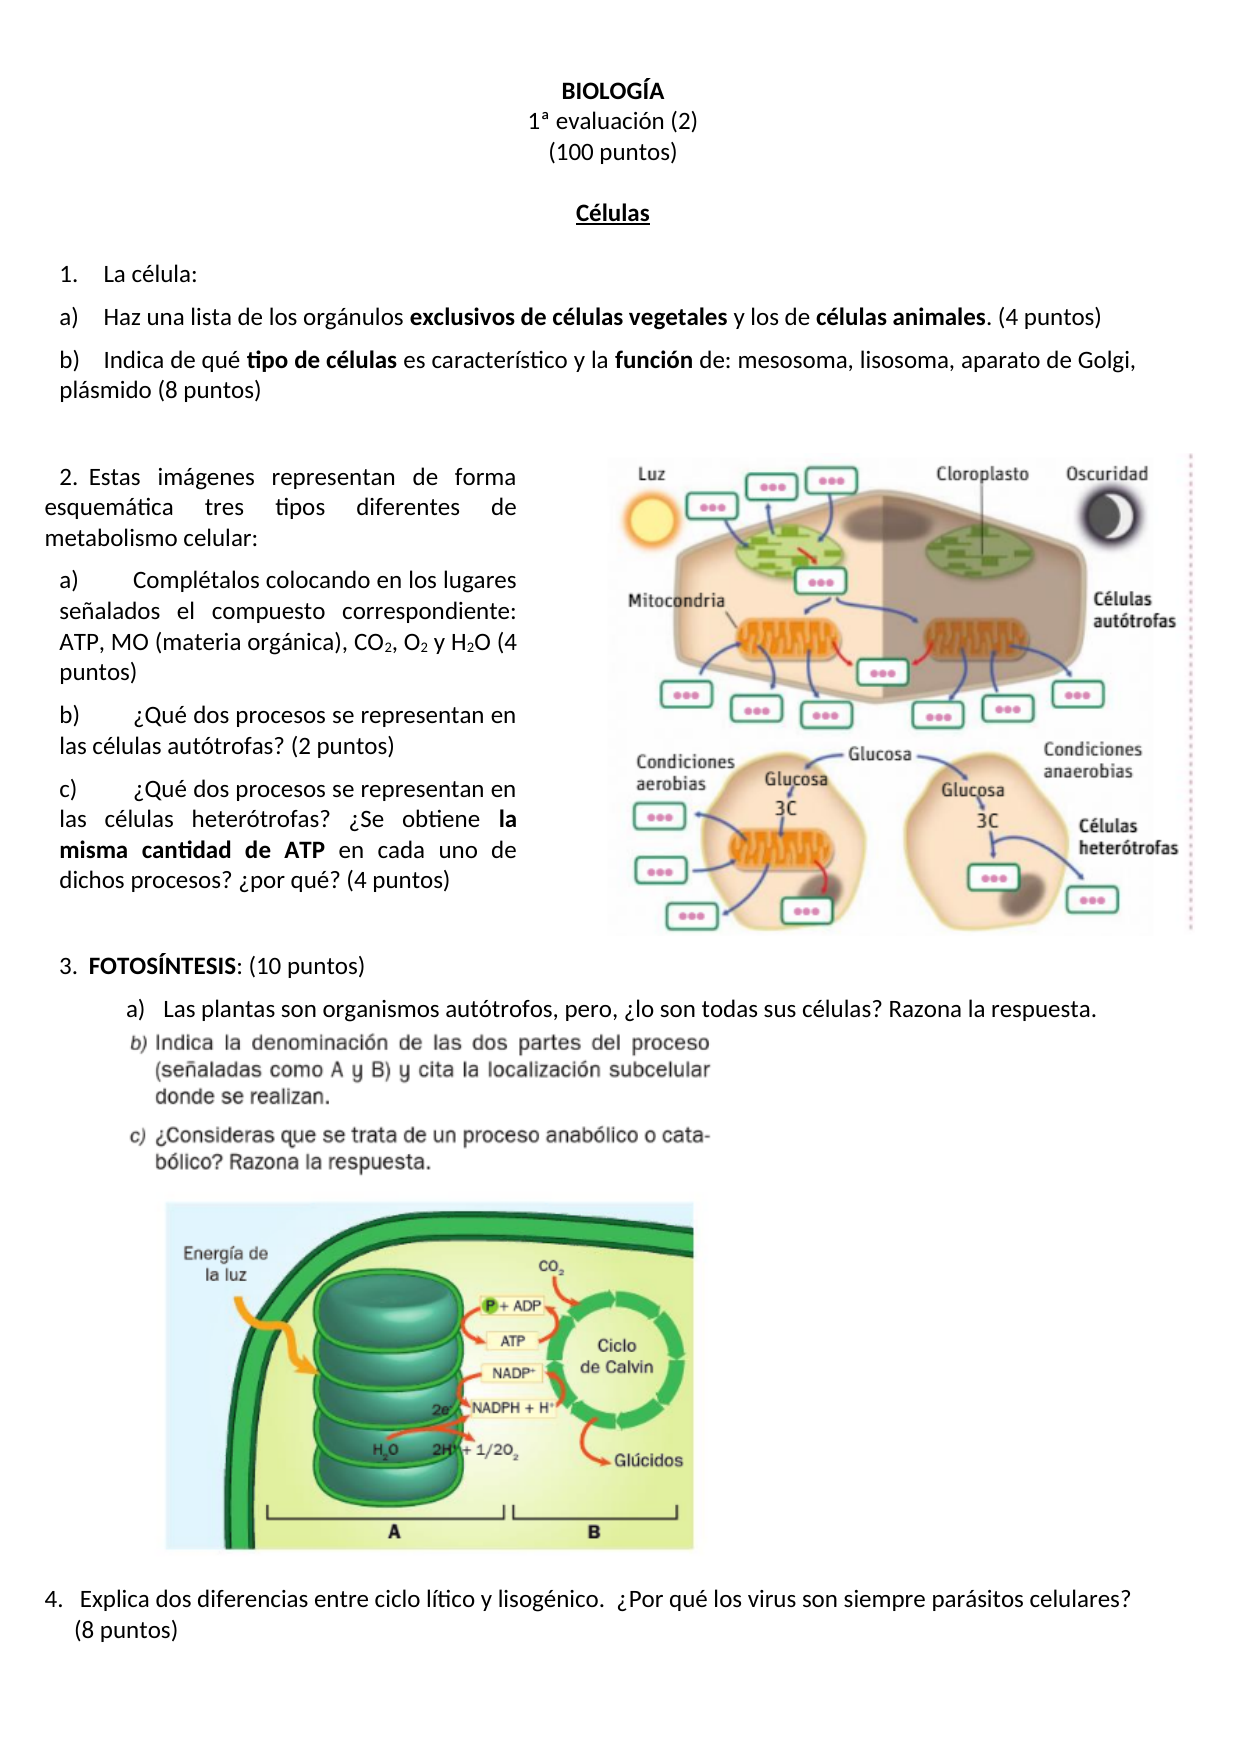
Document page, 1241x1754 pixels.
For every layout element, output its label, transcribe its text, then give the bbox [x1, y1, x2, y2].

list Complétalos colocando en los lugares señalados el compuesto correspondiente: ATP, MO (materia orgánica), CO2, O2 y H2O (4 puntos) [59, 565, 517, 687]
text 1ª evaluación (2) [44, 105, 1181, 136]
list La célula: [59, 258, 635, 288]
text BIOLOGÍA [44, 75, 1181, 105]
text (100 puntos) [44, 136, 1181, 166]
list Haz una lista de los orgánulos exclusivos de células vegetales y los de células animales. (4 puntos) [59, 301, 1137, 332]
list Estas imágenes representan de forma esquemática tres tipos diferentes de metabolismo celular: [44, 461, 517, 552]
list FOTOSÍNTESIS: (10 puntos) [59, 950, 1181, 981]
list ¿Qué dos procesos se representan en las células heterótrofas? ¿Se obtiene la misma cantidad de ATP en cada uno de dichos procesos? ¿por qué? (4 puntos) [59, 773, 517, 895]
list Las plantas son organismos autótrofos, pero, ¿lo son todas sus células? Razona la respuesta. [126, 993, 1146, 1024]
text Células [44, 197, 1181, 227]
list Indica de qué tipo de células es característico y la función de: mesosoma, lisosoma, aparato de Golgi, plásmido (8 puntos) [59, 344, 1137, 405]
list Explica dos diferencias entre ciclo lítico y lisogénico. ¿Por qué los virus son siempre parásitos celulares? (8 puntos) [44, 1583, 1146, 1644]
picture [557, 453, 1196, 936]
list ¿Qué dos procesos se representan en las células autótrofas? (2 puntos) [59, 699, 517, 760]
picture [80, 1025, 724, 1562]
